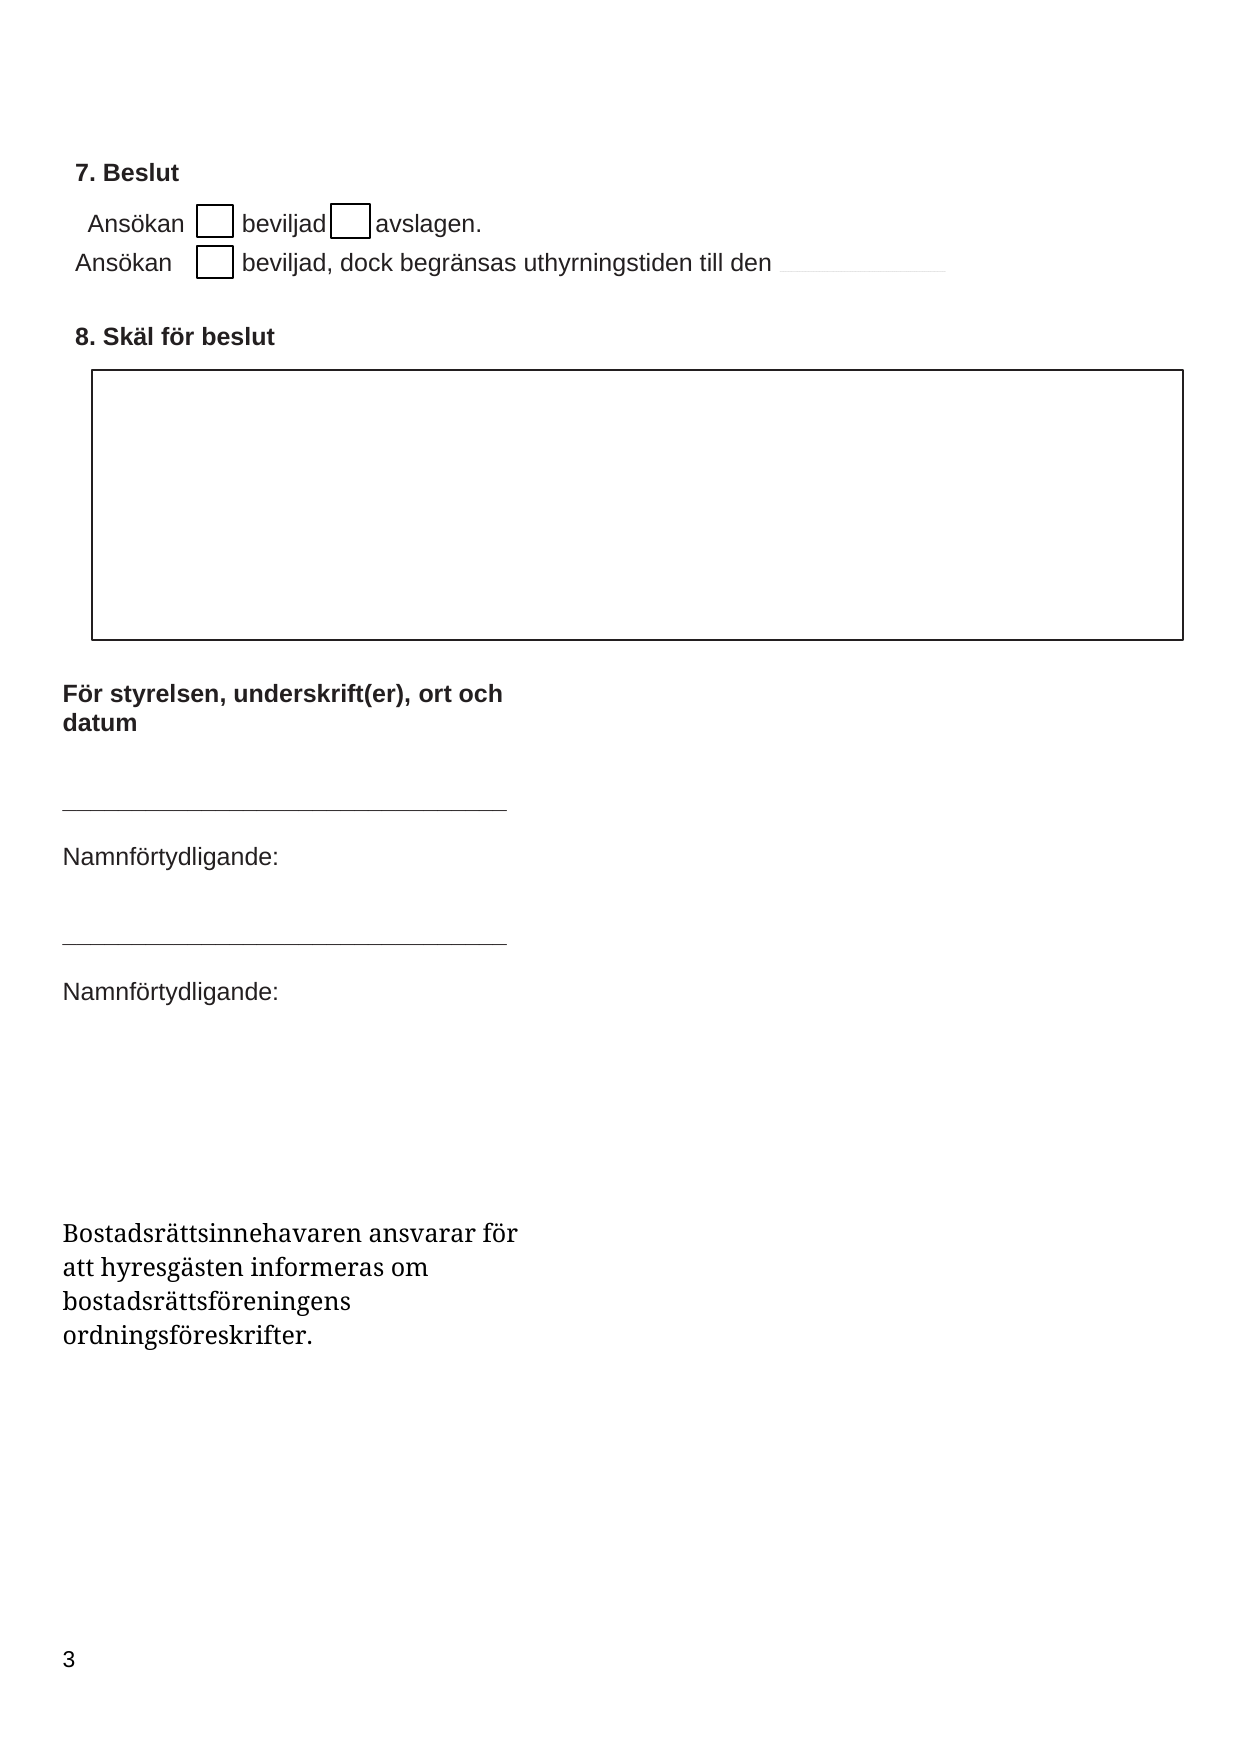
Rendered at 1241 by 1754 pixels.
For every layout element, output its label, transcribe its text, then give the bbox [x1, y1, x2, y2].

subtitle Bostadsrättsinnehavaren ansvarar för att hyresgästen informeras om bostadsrättsföreningens ordningsföreskrifter. [62, 1215, 518, 1352]
text ________________________________ Namnförtydligande: [62, 919, 518, 1006]
text ________________________________ Namnförtydligande: [62, 785, 518, 871]
text Ansökan beviljad, dock begränsas uthyrningstiden till den _______________________________________________________________________________________________________________________________________________ [75, 248, 1178, 277]
subtitle Beslut [75, 158, 1178, 187]
subtitle Ansökan beviljad avslagen. [75, 208, 1178, 237]
list Skäl för beslut [75, 322, 1178, 351]
text För styrelsen, underskrift(er), ort och datum [62, 679, 518, 737]
